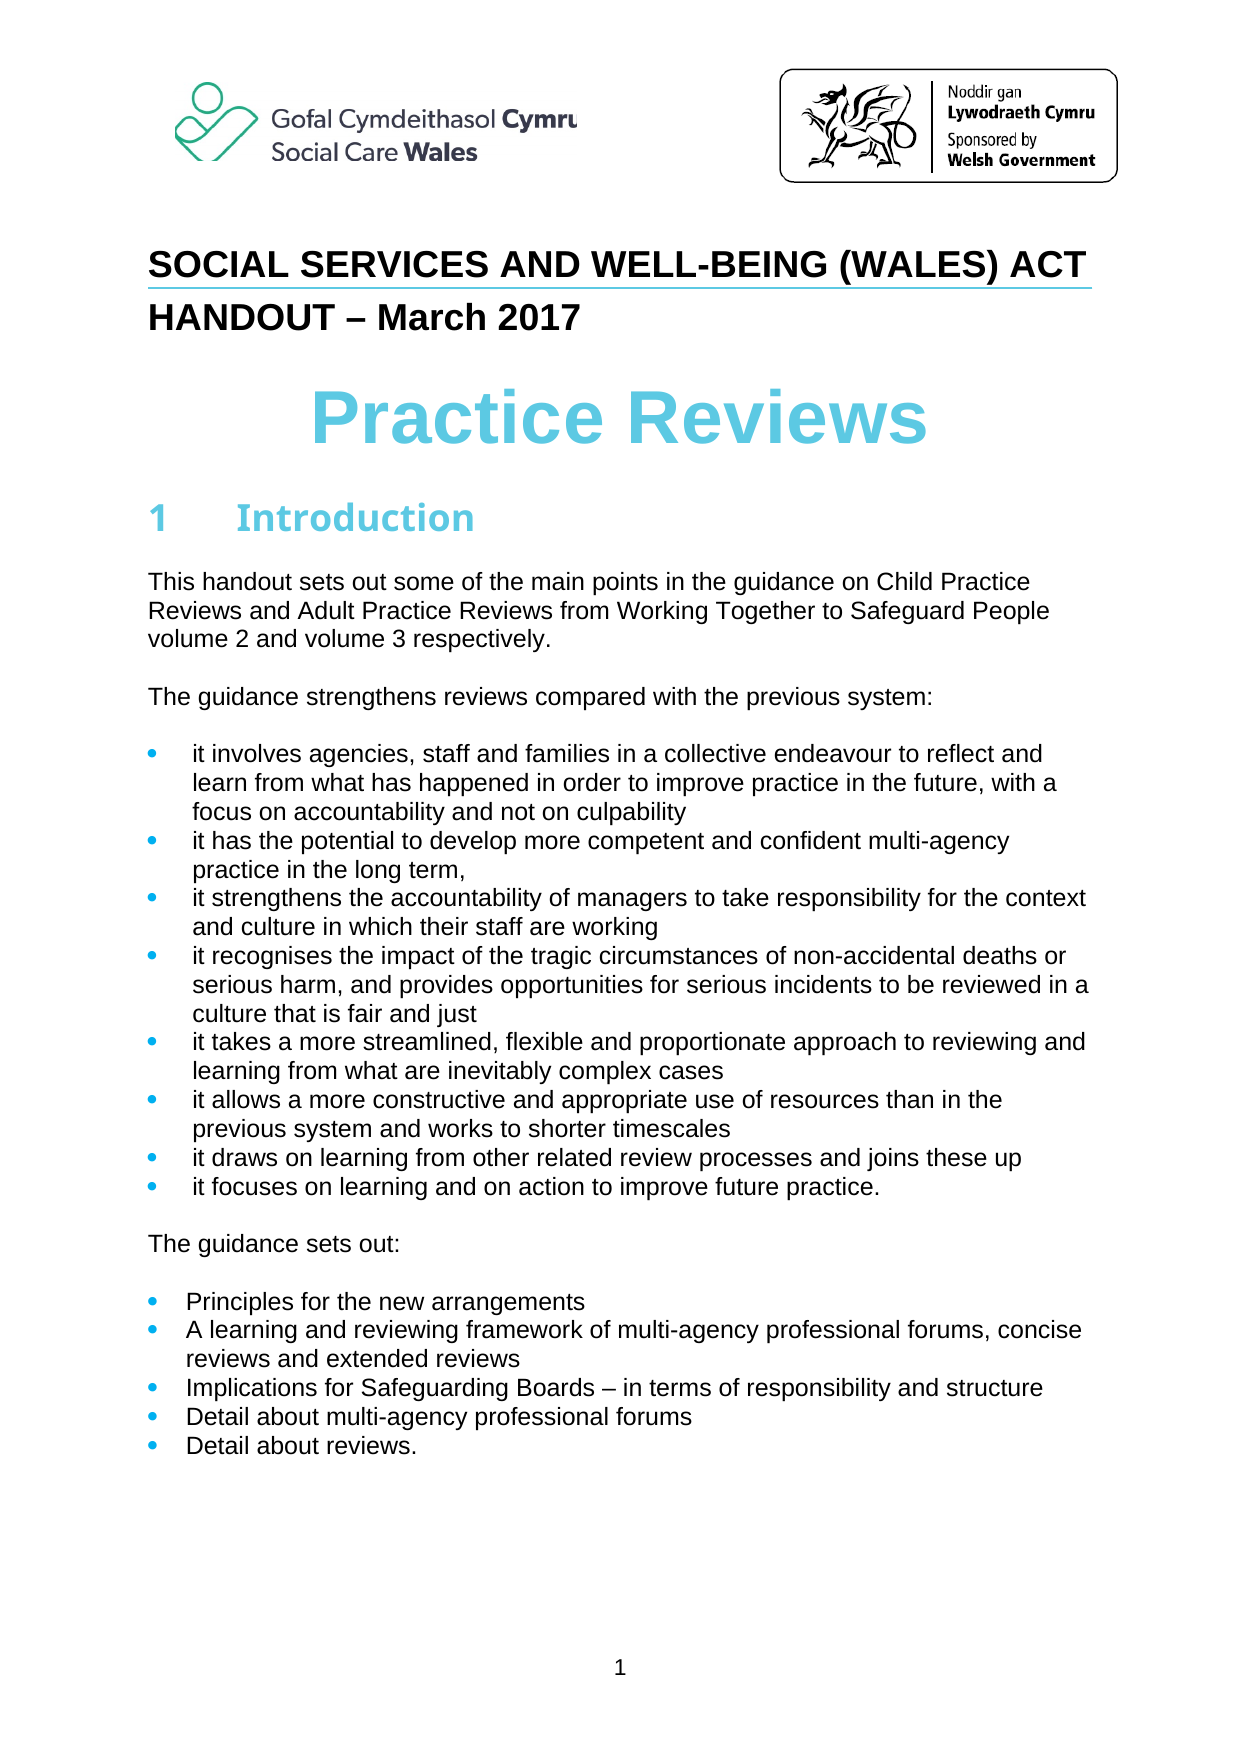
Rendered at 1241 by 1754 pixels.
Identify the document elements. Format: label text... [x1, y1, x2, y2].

text it involves agencies, staff and families in a collective endeavour to reflect and learn from what has happened in order to improve practice in the future, with a focus on accountability and not on culpability [148, 739, 1092, 826]
text The guidance sets out: [148, 1229, 1092, 1258]
text it draws on learning from other related review processes and joins these up [148, 1143, 1092, 1171]
text Detail about multi-agency professional forums [148, 1402, 1092, 1431]
text A learning and reviewing framework of multi-agency professional forums, concise reviews and extended reviews [148, 1315, 1092, 1373]
text it strengthens the accountability of managers to take responsibility for the context and culture in which their staff are working [148, 883, 1092, 941]
text it takes a more streamlined, flexible and proportionate approach to reviewing and learning from what are inevitably complex cases [148, 1027, 1092, 1085]
text it has the potential to develop more competent and confident multi-agency practice in the long term, [148, 826, 1092, 883]
text This handout sets out some of the main points in the guidance on Child Practice Reviews and Adult Practice Reviews from Working Together to Safeguard People volume 2 and volume 3 respectively. [148, 567, 1092, 653]
text Principles for the new arrangements [148, 1287, 1092, 1315]
text it allows a more constructive and appropriate use of resources than in the previous system and works to shorter timescales [148, 1085, 1092, 1143]
text it focuses on learning and on action to improve future practice. [148, 1171, 1092, 1200]
text SOCIAL SERVICES AND WELL-BEING (WALES) ACT [148, 242, 1092, 287]
picture [771, 60, 1122, 189]
text Detail about reviews. [148, 1431, 1092, 1459]
text it recognises the impact of the tragic circumstances of non-accidental deaths or serious harm, and provides opportunities for serious incidents to be reviewed in a culture that is fair and just [148, 941, 1092, 1027]
text Implications for Safeguarding Boards – in terms of responsibility and structure [148, 1373, 1092, 1402]
picture [173, 82, 577, 161]
title Practice Reviews [148, 373, 1092, 460]
text HANDOUT – March 2017 [148, 295, 1092, 338]
subtitle Introduction [148, 491, 1092, 542]
text The guidance strengthens reviews compared with the previous system: [148, 682, 1092, 711]
